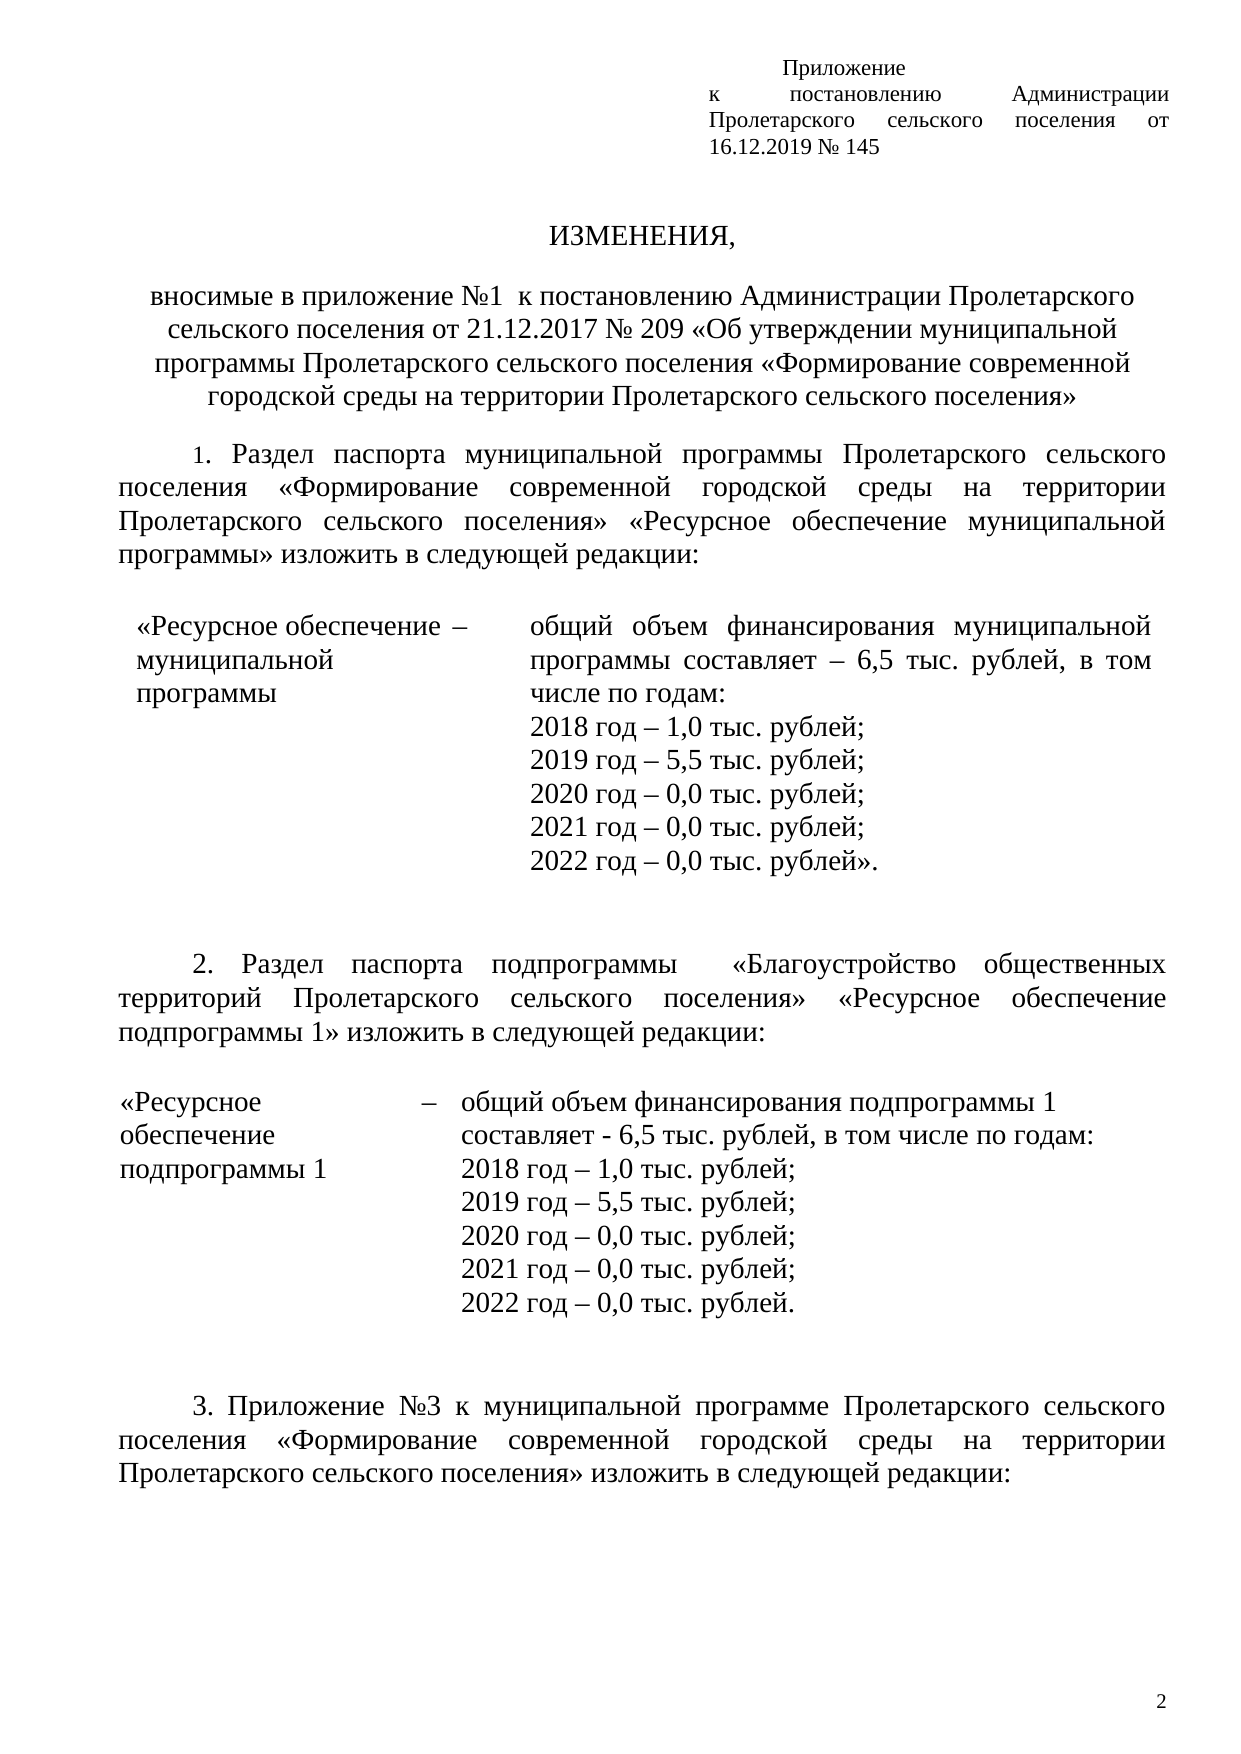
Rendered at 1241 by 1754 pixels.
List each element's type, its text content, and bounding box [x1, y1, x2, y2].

text сельского поселения от 21.12.2017 № 209 «Об утверждении муниципальной программы Пролетарского сельского поселения «Формирование современной городской среды на территории Пролетарского сельского поселения» [118, 311, 1167, 412]
table_header – [400, 1081, 458, 1388]
text вносимые в приложение №1 к постановлению Администрации Пролетарского [118, 278, 1167, 311]
table_header «Ресурсное обеспечение подпрограммы 1 [117, 1081, 400, 1388]
text 1. Раздел паспорта муниципальной программы Пролетарского сельского поселения «Формирование современной городской среды на территории Пролетарского сельского поселения» «Ресурсное обеспечение муниципальной программы» изложить в следующей редакции: [118, 436, 1167, 570]
text 2. Раздел паспорта подпрограммы «Благоустройство общественных территорий Пролетарского сельского поселения» «Ресурсное обеспечение подпрограммы 1» изложить в следующей редакции: [118, 947, 1167, 1047]
table_header общий объем финансирования муниципальной программы составляет – 6,5 тыс. рублей, в том числе по годам: 2018 год – 1,0 тыс. рублей; 2019 год – 5,5 тыс. рублей; 2020 год – 0,0 тыс. рублей; 2021 год – 0,0 тыс. рублей; 2022 год – 0,0 тыс. рублей». [527, 605, 1152, 947]
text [118, 54, 1167, 80]
table_header – [450, 605, 527, 947]
table_header общий объем финансирования подпрограммы 1 составляет - 6,5 тыс. рублей, в том числе по годам: 2018 год – 1,0 тыс. рублей; 2019 год – 5,5 тыс. рублей; 2020 год – 0,0 тыс. рублей; 2021 год – 0,0 тыс. рублей; 2022 год – 0,0 тыс. рублей. [458, 1081, 1168, 1388]
text ИЗМЕНЕНИЯ, [118, 218, 1167, 252]
text 3. Приложение №3 к муниципальной программе Пролетарского сельского поселения «Формирование современной городской среды на территории Пролетарского сельского поселения» изложить в следующей редакции: [118, 1388, 1167, 1489]
table_header «Ресурсное обеспечение муниципальной программы [133, 605, 449, 947]
text к постановлению Администрации Пролетарского сельского поселения от 16.12.2019 № 145 [709, 80, 1170, 159]
